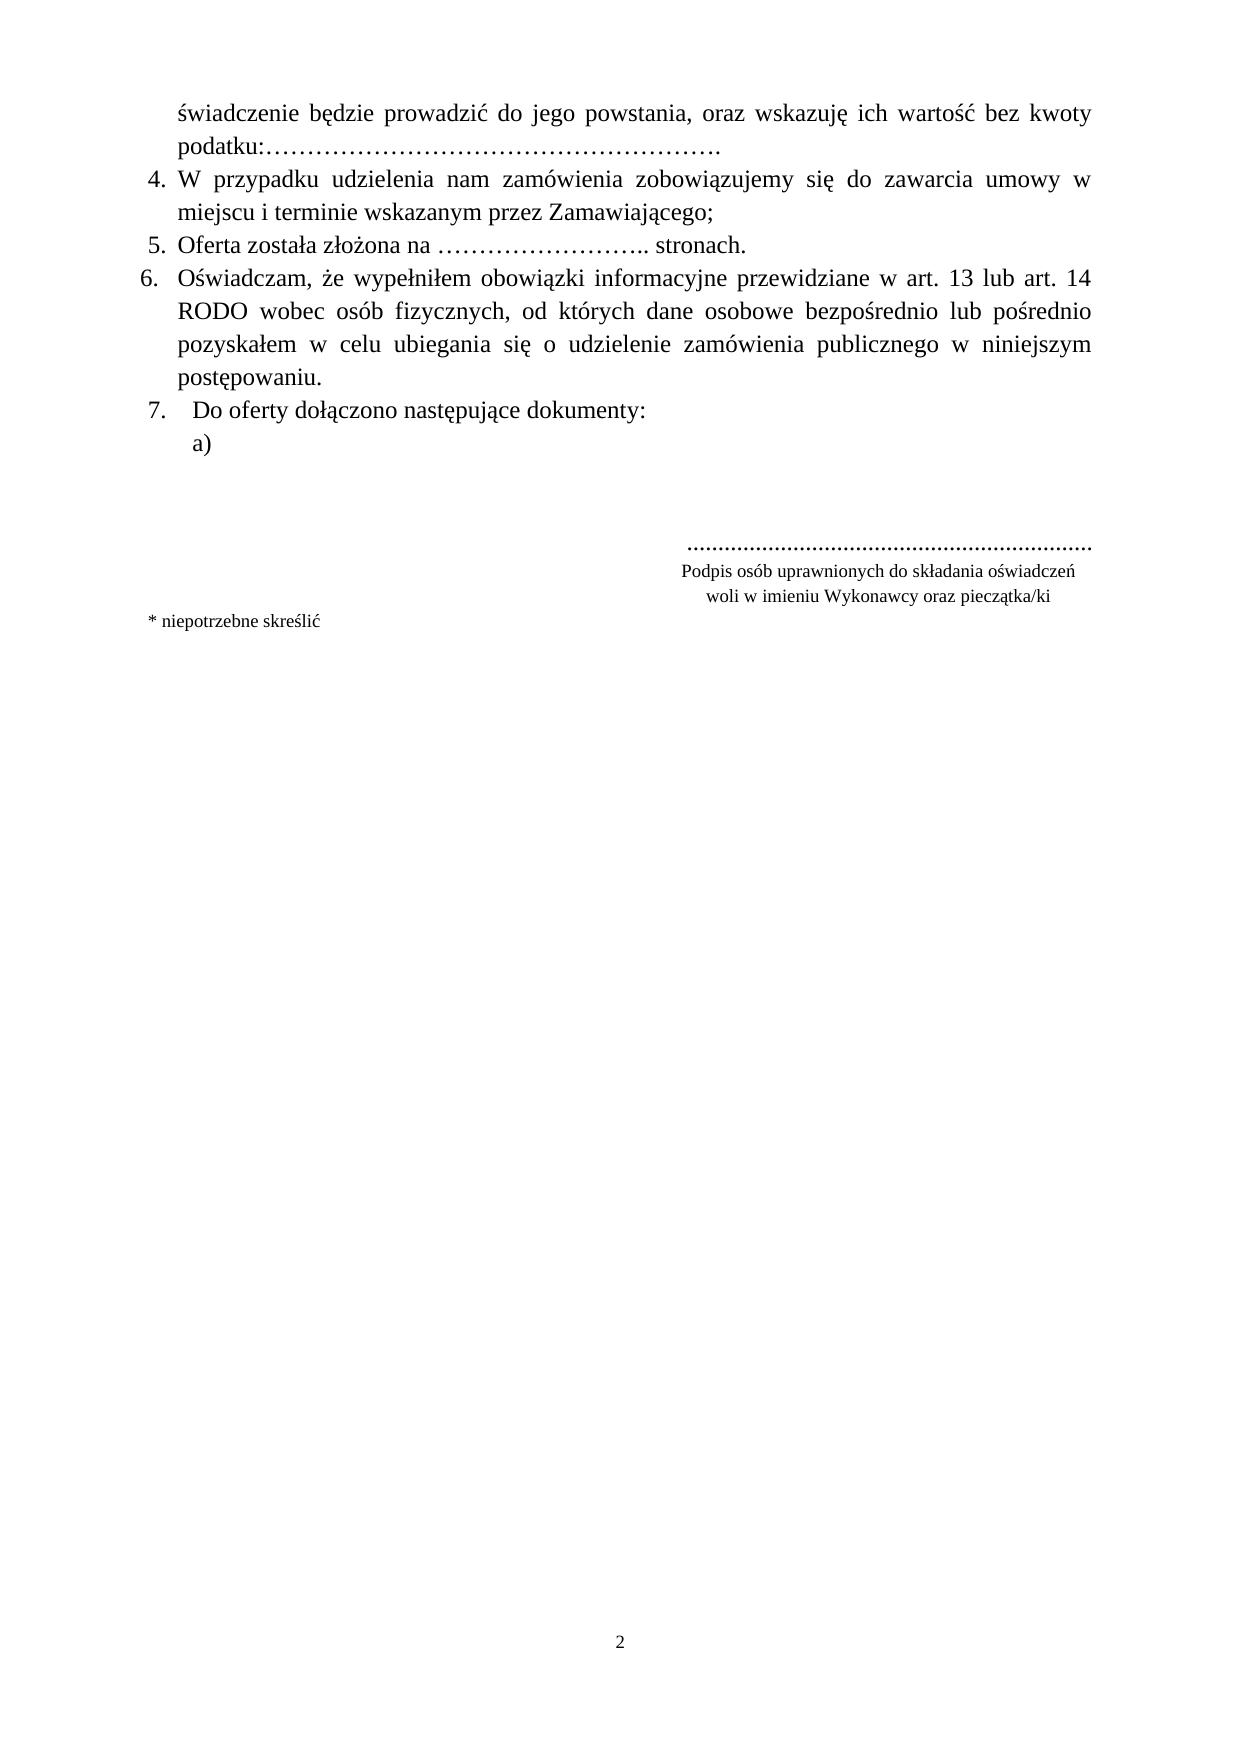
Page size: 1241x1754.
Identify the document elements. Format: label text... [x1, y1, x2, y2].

list Oświadczam, że wypełniłem obowiązki informacyjne przewidziane w art. 13 lub art. 14 RODO wobec osób fizycznych, od których dane osobowe bezpośrednio lub pośrednio pozyskałem w celu ubiegania się o udzielenie zamówienia publicznego w niniejszym postępowaniu. [140, 263, 1093, 391]
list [148, 98, 1093, 160]
list W przypadku udzielenia nam zamówienia zobowiązujemy się do zawarcia umowy w miejscu i terminie wskazanym przez Zamawiającego; [148, 164, 1093, 226]
list Oferta została złożona na …………………….. stronach. [148, 230, 1093, 259]
list ................................................................. [207, 527, 1093, 556]
list Do oferty dołączono następujące dokumenty: [148, 395, 1093, 424]
text * niepotrzebne skreślić [148, 610, 1093, 631]
subtitle Podpis osób uprawnionych do składania oświadczeń woli w imieniu Wykonawcy oraz pieczątka/ki [664, 560, 1093, 607]
